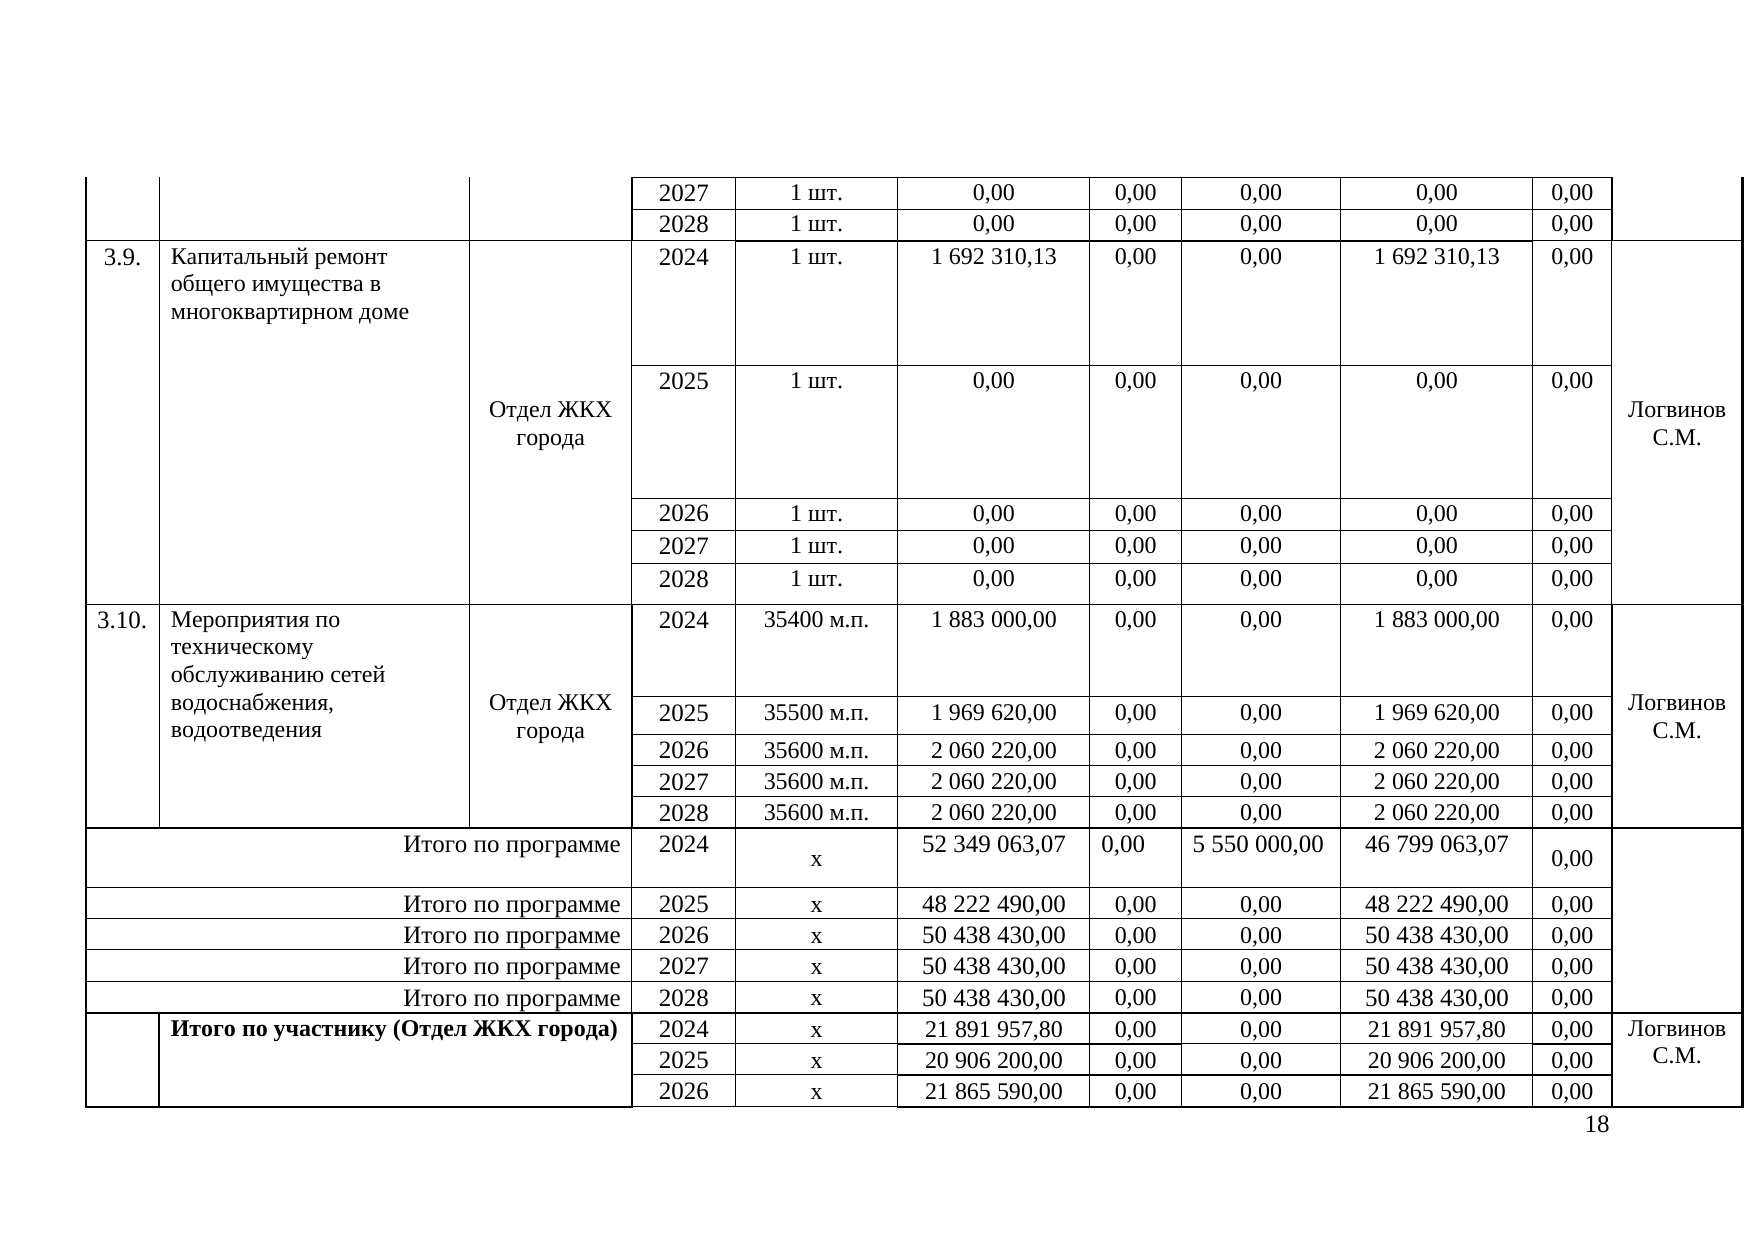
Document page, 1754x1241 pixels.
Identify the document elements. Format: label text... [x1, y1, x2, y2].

table_cell [1613, 829, 1741, 1012]
table_cell 0,00 [1533, 241, 1611, 365]
table_cell 1 883 000,00 [898, 605, 1089, 696]
table_cell х [736, 1075, 897, 1106]
table_cell 1 шт. [736, 366, 897, 497]
table_cell 0,00 [1090, 366, 1181, 497]
table_cell 0,00 [1341, 366, 1532, 497]
table_cell 2 060 220,00 [1341, 797, 1532, 827]
table_cell 0,00 [1533, 178, 1611, 208]
table_cell 2028 [632, 982, 735, 1012]
table_cell 0,00 [1090, 499, 1181, 530]
table_cell х [736, 1044, 897, 1074]
table_cell 2028 [633, 210, 735, 240]
table_cell х [736, 982, 897, 1012]
table_cell 0,00 [1090, 950, 1181, 981]
table_cell 0,00 [1182, 242, 1340, 365]
table_cell 0,00 [1090, 888, 1181, 918]
table_cell 2 060 220,00 [1341, 735, 1532, 765]
table_cell 2028 [632, 564, 735, 604]
table_cell 0,00 [1182, 1076, 1340, 1106]
table_cell 1 969 620,00 [1341, 697, 1532, 733]
table_cell 0,00 [1533, 735, 1611, 765]
table_cell 3.10. [87, 605, 159, 827]
table_cell 35600 м.п. [736, 735, 897, 765]
table_cell 35400 м.п. [736, 605, 897, 696]
table_cell 0,00 [1182, 697, 1340, 733]
table_cell 1 969 620,00 [898, 697, 1089, 733]
table_cell 0,00 [1533, 531, 1611, 563]
table_cell 0,00 [898, 210, 1089, 240]
table_cell 0,00 [1533, 766, 1611, 796]
table_cell 2 060 220,00 [898, 766, 1089, 796]
table_cell 0,00 [898, 531, 1089, 563]
table_cell Мероприятия по техническому обслуживанию сетей водоснабжения, водоотведения [160, 605, 469, 827]
table_cell 2027 [632, 950, 735, 981]
table_cell 2024 [632, 241, 735, 365]
table_cell 2024 [632, 829, 735, 887]
table_cell 2027 [633, 766, 735, 796]
table_cell 50 438 430,00 [898, 950, 1089, 981]
table_cell 0,00 [1182, 605, 1340, 696]
table_cell 2 060 220,00 [898, 735, 1089, 765]
table_cell 20 906 200,00 [898, 1045, 1089, 1074]
table_cell 0,00 [1090, 178, 1181, 208]
table_cell 2026 [632, 919, 735, 949]
table_cell 2026 [632, 499, 735, 530]
table_cell 21 891 957,80 [898, 1014, 1089, 1043]
table_cell 2 060 220,00 [898, 797, 1089, 827]
table_cell 0,00 [1533, 210, 1611, 240]
table_cell 0,00 [1182, 1014, 1340, 1043]
table_cell 1 692 310,13 [1341, 242, 1532, 365]
table_cell 1 шт. [736, 178, 897, 208]
table_cell 1 883 000,00 [1341, 605, 1532, 696]
table_cell 0,00 [1182, 888, 1340, 918]
table_cell 2026 [633, 735, 735, 765]
table_cell 0,00 [1182, 982, 1340, 1012]
table_cell 0,00 [1533, 1076, 1611, 1106]
table_cell 50 438 430,00 [1341, 919, 1532, 949]
table_cell х [736, 888, 897, 918]
table_cell х [736, 1014, 897, 1043]
table_cell 2025 [632, 366, 735, 497]
table_cell 0,00 [1341, 499, 1532, 530]
table_cell 0,00 [1182, 366, 1340, 497]
table_cell 0,00 [1533, 1014, 1611, 1043]
table_cell 21 865 590,00 [1341, 1076, 1532, 1106]
table_cell 0,00 [1341, 178, 1532, 208]
table_cell 0,00 [898, 564, 1089, 604]
table_cell 0,00 [1533, 499, 1611, 530]
table_cell 2026 [633, 1075, 735, 1106]
table_cell 2024 [633, 605, 735, 633]
table_cell 1 шт. [736, 564, 897, 604]
table_cell 2025 [633, 697, 735, 733]
table_cell 0,00 [1090, 697, 1181, 733]
table_cell 0,00 [1090, 1045, 1181, 1074]
table_cell 2025 [632, 888, 735, 918]
table_cell 35600 м.п. [736, 797, 897, 827]
table_cell 0,00 [1182, 919, 1340, 949]
table_cell 0,00 [1182, 735, 1340, 765]
table_cell 50 438 430,00 [898, 919, 1089, 949]
table_cell Отдел ЖКХ города [470, 605, 631, 827]
table_cell 0,00 [1533, 1045, 1611, 1074]
table_cell 2027 [633, 178, 735, 208]
table_cell Итого по программе [87, 888, 631, 918]
table_cell 20 906 200,00 [1341, 1044, 1532, 1074]
table_cell 1 шт. [736, 499, 897, 530]
table_cell х [736, 950, 897, 981]
table_cell 0,00 [1182, 531, 1340, 563]
table_cell 0,00 [1090, 735, 1181, 765]
table_cell 0,00 [1090, 242, 1181, 365]
table_cell 48 222 490,00 [1341, 888, 1532, 918]
table_cell 0,00 [1533, 605, 1611, 696]
table_cell 0,00 [1090, 564, 1181, 604]
table_cell 0,00 [1533, 888, 1611, 918]
table_cell 2 060 220,00 [1341, 766, 1532, 796]
table_cell 0,00 [1182, 499, 1340, 530]
table_cell 1 шт. [736, 210, 897, 240]
table_cell [633, 634, 735, 696]
table_cell 1 692 310,13 [898, 242, 1089, 365]
table_cell 0,00 [1182, 178, 1340, 208]
table_cell 50 438 430,00 [1341, 982, 1532, 1012]
table_cell 0,00 [1182, 766, 1340, 796]
table_cell Логвинов С.М. [1612, 241, 1741, 604]
table_cell х [736, 829, 897, 887]
table_cell 0,00 [1090, 829, 1181, 887]
table_cell 0,00 [1182, 797, 1340, 827]
table_cell 2024 [633, 1014, 735, 1043]
table_cell 0,00 [1533, 829, 1611, 887]
table_cell 0,00 [1090, 1076, 1181, 1106]
table_cell 50 438 430,00 [1341, 950, 1532, 981]
table_cell Логвинов С.М. [1613, 605, 1741, 827]
table_cell 0,00 [1533, 564, 1611, 604]
table_cell 0,00 [1090, 766, 1181, 796]
table_cell 46 799 063,07 [1341, 829, 1532, 887]
table_cell 5 550 000,00 [1182, 829, 1340, 887]
table_cell 0,00 [1090, 210, 1181, 240]
table_cell Капитальный ремонт общего имущества в многоквартирном доме [160, 241, 469, 604]
table_cell 0,00 [1533, 919, 1611, 949]
table_cell 0,00 [1090, 919, 1181, 949]
table_cell 0,00 [1341, 210, 1532, 240]
table_cell 0,00 [1090, 797, 1181, 827]
table_cell 0,00 [1182, 564, 1340, 604]
table_cell 0,00 [1533, 797, 1611, 827]
table_cell Итого по программе [87, 919, 631, 949]
table_cell 35600 м.п. [736, 766, 897, 796]
table_cell 0,00 [1182, 210, 1340, 240]
table_cell 3.9. [87, 241, 159, 604]
table_cell 48 222 490,00 [898, 888, 1089, 918]
table_cell 0,00 [1533, 697, 1611, 733]
table_cell 0,00 [898, 499, 1089, 530]
table_cell 0,00 [898, 366, 1089, 497]
table_cell 0,00 [1341, 531, 1532, 563]
table_cell Итого по программе [87, 950, 631, 981]
table_cell 0,00 [1182, 950, 1340, 981]
table_cell 0,00 [898, 178, 1089, 208]
table_cell 0,00 [1090, 1014, 1181, 1043]
table_cell 0,00 [1090, 531, 1181, 563]
table_cell 2027 [632, 531, 735, 563]
table_cell 52 349 063,07 [898, 829, 1089, 887]
table_cell Отдел ЖКХ города [470, 241, 631, 604]
table_cell 1 шт. [736, 242, 897, 365]
table_cell 2028 [633, 797, 735, 827]
table_cell 21 891 957,80 [1341, 1014, 1532, 1043]
table_cell Логвинов С.М. [1613, 1014, 1741, 1106]
table_cell 0,00 [1533, 982, 1611, 1012]
table_cell 0,00 [1090, 982, 1181, 1012]
table_cell Итого по программе [87, 829, 631, 887]
table_cell 0,00 [1182, 1044, 1340, 1074]
table_cell Итого по программе [87, 982, 631, 1012]
table_cell 0,00 [1533, 366, 1611, 497]
table_cell 0,00 [1533, 950, 1611, 981]
table_cell 2025 [633, 1044, 735, 1074]
table_cell 21 865 590,00 [898, 1076, 1089, 1106]
table_cell 50 438 430,00 [898, 982, 1089, 1012]
table_cell [87, 1014, 158, 1106]
table_cell Итого по участнику (Отдел ЖКХ города) [160, 1014, 631, 1106]
table_cell 35500 м.п. [736, 697, 897, 733]
table_cell х [736, 919, 897, 949]
table_cell 0,00 [1341, 564, 1532, 604]
table_cell 1 шт. [736, 531, 897, 563]
table_cell 0,00 [1090, 605, 1181, 696]
